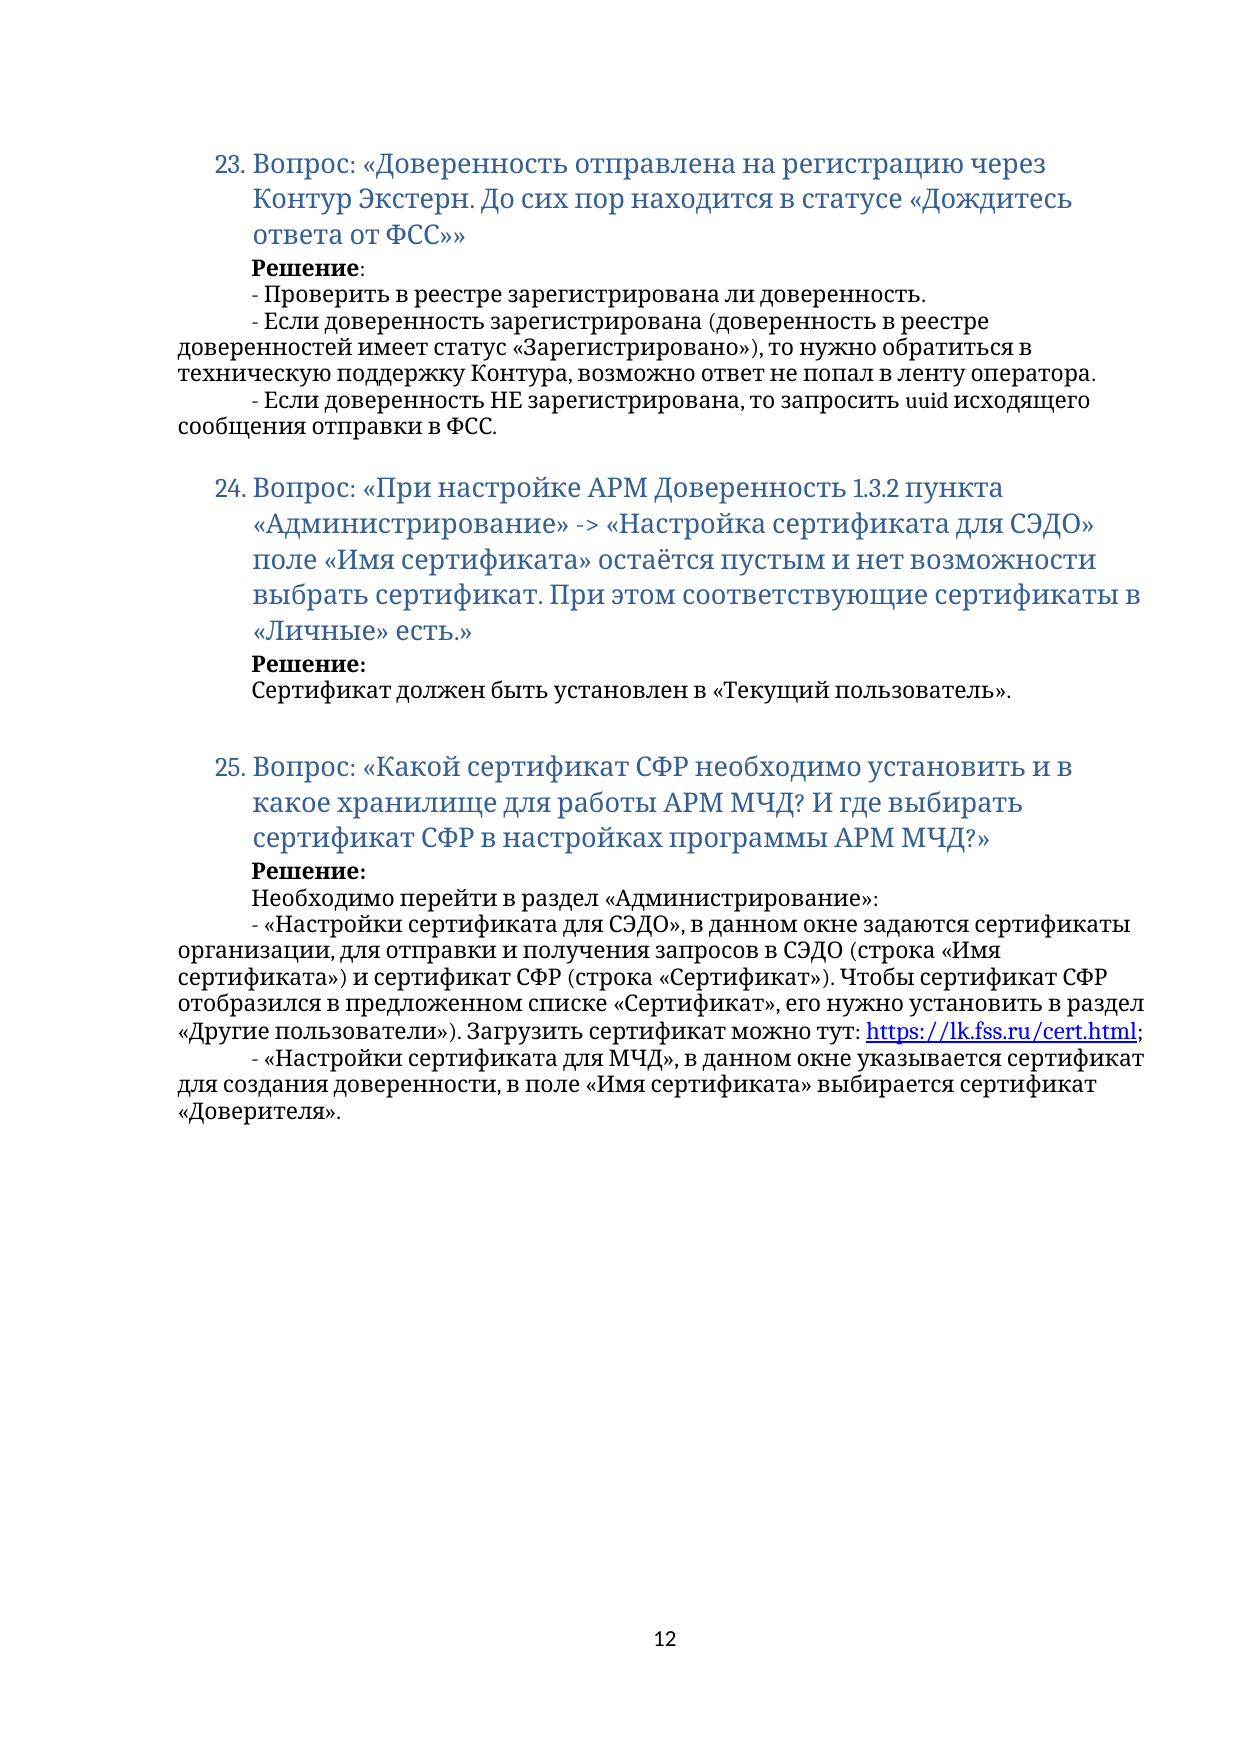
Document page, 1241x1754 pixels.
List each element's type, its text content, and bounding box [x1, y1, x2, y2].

text - Если доверенность НЕ зарегистрирована, то запросить uuid исходящего сообщения отправки в ФСС. [177, 388, 1152, 440]
text - «Настройки сертификата для СЭДО», в данном окне задаются сертификаты организации, для отправки и получения запросов в СЭДО (строка «Имя сертификата») и сертификат СФР (строка «Сертификат»). Чтобы сертификат СФР отобразился в предложенном списке «Сертификат», его нужно установить в раздел «Другие пользователи»). Загрузить сертификат можно тут: https://lk.fss.ru/cert.html; [177, 912, 1152, 1046]
text Сертификат должен быть установлен в «Текущий пользователь». [177, 678, 1152, 704]
text - Проверить в реестре зарегистрирована ли доверенность. [177, 282, 1152, 308]
text Решение: [177, 859, 1152, 885]
subtitle Вопрос: «Какой сертификат СФР необходимо установить и в какое хранилище для работы АРМ МЧД? И где выбирать сертификат СФР в настройках программы АРМ МЧД?» [215, 752, 1152, 854]
text Решение: [177, 256, 1152, 282]
text - Если доверенность зарегистрирована (доверенность в реестре доверенностей имеет статус «Зарегистрировано»), то нужно обратиться в техническую поддержку Контура, возможно ответ не попал в ленту оператора. [177, 308, 1152, 388]
subtitle Вопрос: «Доверенность отправлена на регистрацию через Контур Экстерн. До сих пор находится в статусе «Дождитесь ответа от ФСС»» [215, 149, 1152, 251]
text - «Настройки сертификата для МЧД», в данном окне указывается сертификат для создания доверенности, в поле «Имя сертификата» выбирается сертификат «Доверителя». [177, 1046, 1152, 1125]
subtitle Вопрос: «При настройке АРМ Доверенность 1.3.2 пункта «Администрирование» -> «Настройка сертификата для СЭДО» поле «Имя сертификата» остаётся пустым и нет возможности выбрать сертификат. При этом соответствующие сертификаты в «Личные» есть.» [215, 473, 1152, 647]
text Необходимо перейти в раздел «Администрирование»: [177, 885, 1152, 912]
text Решение: [177, 652, 1152, 678]
